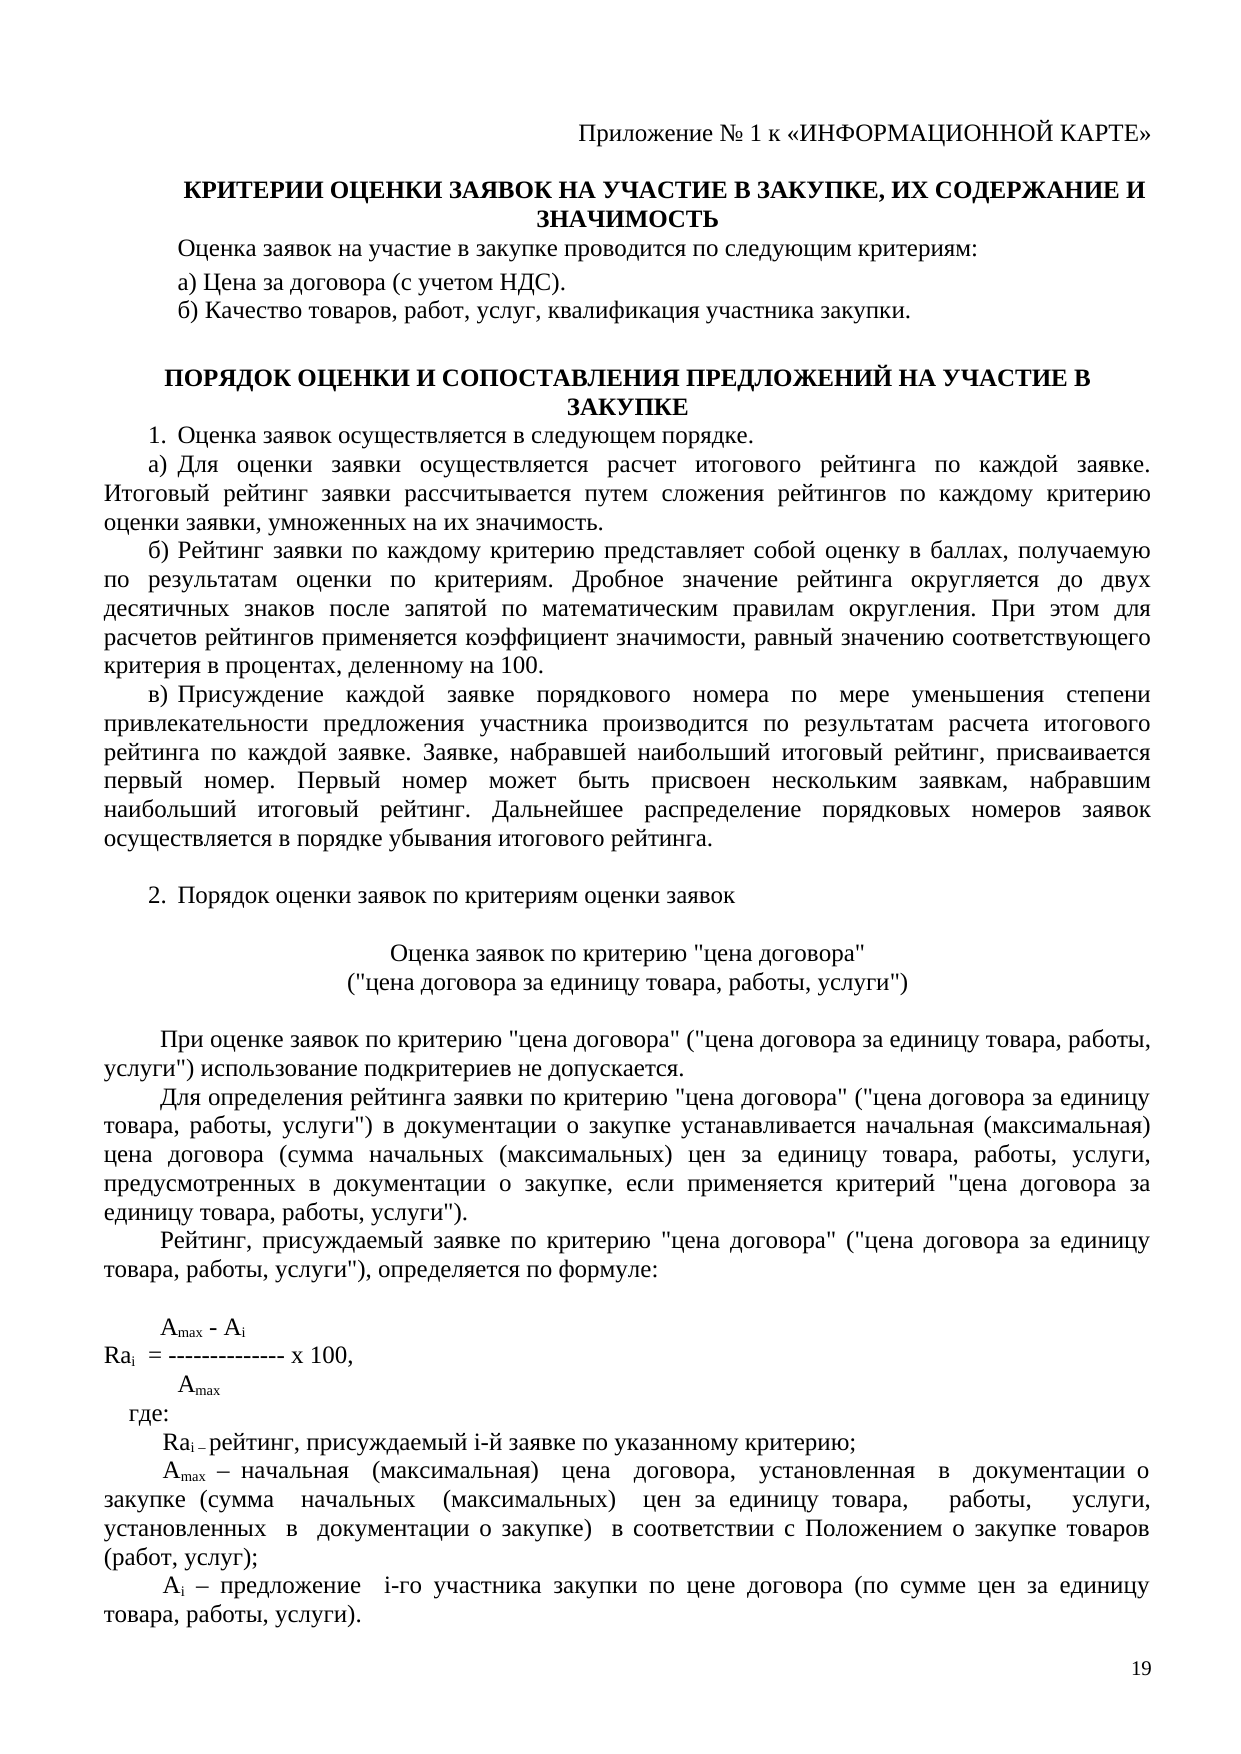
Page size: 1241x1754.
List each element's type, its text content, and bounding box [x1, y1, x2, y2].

text При оценке заявок по критерию "цена договора" ("цена договора за единицу товара, работы, услуги") использование подкритериев не допускается. [103, 1024, 1152, 1082]
text ПОРЯДОК ОЦЕНКИ И СОПОСТАВЛЕНИЯ ПРЕДЛОЖЕНИЙ НА УЧАСТИЕ В ЗАКУПКЕ [103, 363, 1152, 421]
text ("цена договора за единицу товара, работы, услуги") [103, 967, 1152, 996]
text Amax – начальная (максимальная) цена договора, установленная в документации о закупке (сумма начальных (максимальных) цен за единицу товара, работы, услуги, установленных в документации о закупке) в соответствии с Положением о закупке товаров (работ, услуг); [103, 1456, 1152, 1571]
text Оценка заявок по критерию "цена договора" [103, 938, 1152, 967]
text а) Цена за договора (с учетом НДС). [103, 267, 1152, 296]
list Оценка заявок осуществляется в следующем порядке. [103, 421, 1152, 449]
list Присуждение каждой заявке порядкового номера по мере уменьшения степени привлекательности предложения участника производится по результатам расчета итогового рейтинга по каждой заявке. Заявке, набравшей наибольший итоговый рейтинг, присваивается первый номер. Первый номер может быть присвоен нескольким заявкам, набравшим наибольший итоговый рейтинг. Дальнейшее распределение порядковых номеров заявок осуществляется в порядке убывания итогового рейтинга. [103, 679, 1152, 852]
text Рейтинг, присуждаемый заявке по критерию "цена договора" ("цена договора за единицу товара, работы, услуги"), определяется по формуле: [103, 1226, 1152, 1283]
text Rai = -------------- x 100, [103, 1341, 1152, 1369]
text Приложение № 1 к «ИНФОРМАЦИОННОЙ КАРТЕ» [103, 118, 1152, 147]
text б) Качество товаров, работ, услуг, квалификация участника закупки. [103, 296, 1152, 324]
text Rai – рейтинг, присуждаемый i-й заявке по указанному критерию; [103, 1427, 1152, 1456]
list Порядок оценки заявок по критериям оценки заявок [103, 881, 1152, 909]
list Для оценки заявки осуществляется расчет итогового рейтинга по каждой заявке. Итоговый рейтинг заявки рассчитывается путем сложения рейтингов по каждому критерию оценки заявки, умноженных на их значимость. [103, 449, 1152, 536]
text Ai – предложение i-го участника закупки по цене договора (по сумме цен за единицу товара, работы, услуги). [103, 1571, 1152, 1628]
text где: [103, 1398, 1152, 1427]
text КРИТЕРИИ ОЦЕНКИ ЗАЯВОК НА УЧАСТИЕ В ЗАКУПКЕ, ИХ СОДЕРЖАНИЕ И ЗНАЧИМОСТЬ [103, 176, 1152, 233]
text Для определения рейтинга заявки по критерию "цена договора" ("цена договора за единицу товара, работы, услуги") в документации о закупке устанавливается начальная (максимальная) цена договора (сумма начальных (максимальных) цен за единицу товара, работы, услуги, предусмотренных в документации о закупке, если применяется критерий "цена договора за единицу товара, работы, услуги"). [103, 1082, 1152, 1226]
list Рейтинг заявки по каждому критерию представляет собой оценку в баллах, получаемую по результатам оценки по критериям. Дробное значение рейтинга округляется до двух десятичных знаков после запятой по математическим правилам округления. При этом для расчетов рейтингов применяется коэффициент значимости, равный значению соответствующего критерия в процентах, деленному на 100. [103, 536, 1152, 679]
text Amax [103, 1369, 1152, 1398]
text Amax - Ai [103, 1312, 1152, 1341]
text Оценка заявок на участие в закупке проводится по следующим критериям: [103, 233, 1152, 262]
